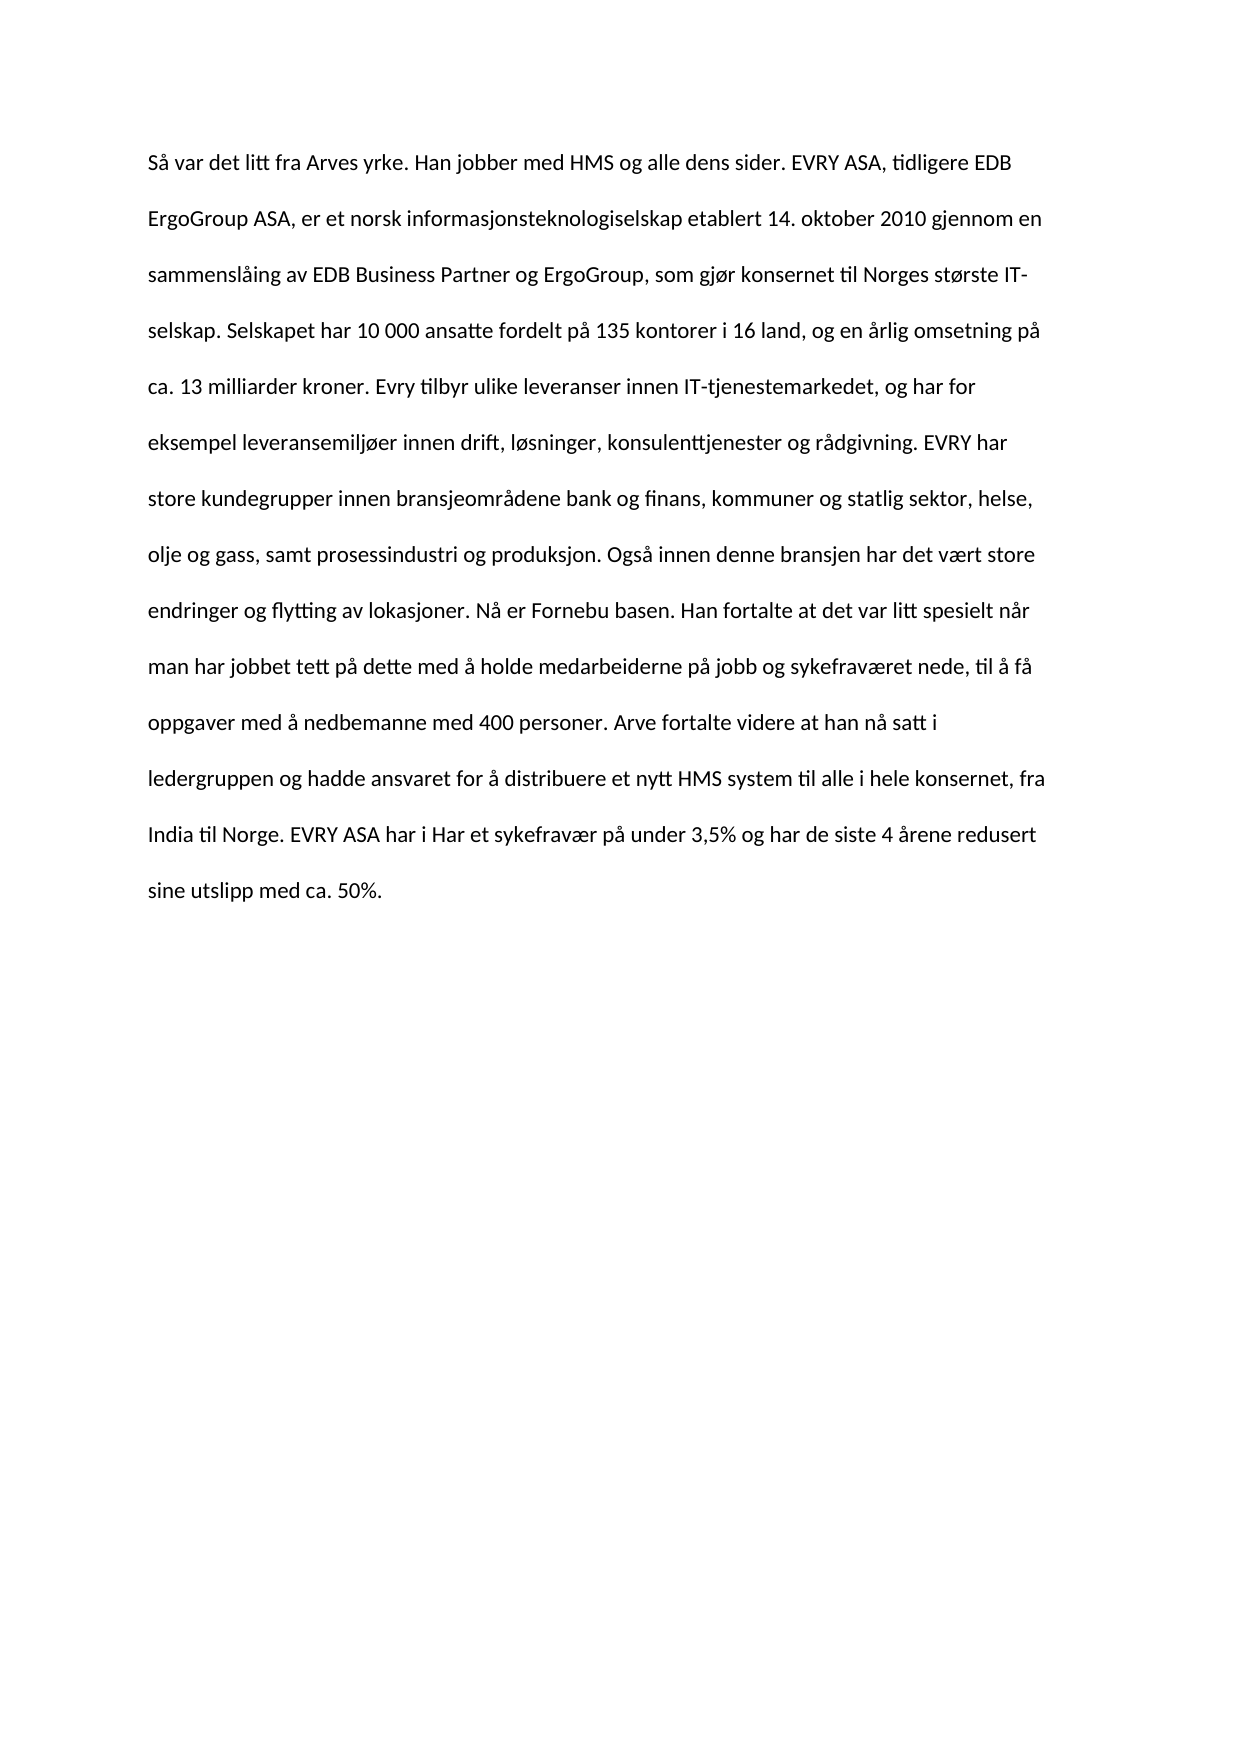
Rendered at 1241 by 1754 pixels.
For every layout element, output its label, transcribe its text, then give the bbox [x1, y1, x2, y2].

text ledergruppen og hadde ansvaret for å distribuere et nytt HMS system til alle i hele konsernet, fra [148, 764, 1093, 792]
text store kundegrupper innen bransjeområdene bank og finans, kommuner og statlig sektor, helse, [148, 484, 1093, 512]
text India til Norge. EVRY ASA har i Har et sykefravær på under 3,5% og har de siste 4 årene redusert [148, 820, 1093, 848]
text ErgoGroup ASA, er et norsk informasjonsteknologiselskap etablert 14. oktober 2010 gjennom en [148, 204, 1093, 232]
text selskap. Selskapet har 10 000 ansatte fordelt på 135 kontorer i 16 land, og en årlig omsetning på [148, 316, 1093, 344]
text sammenslåing av EDB Business Partner og ErgoGroup, som gjør konsernet til Norges største IT- [148, 260, 1093, 288]
text olje og gass, samt prosessindustri og produksjon. Også innen denne bransjen har det vært store [148, 540, 1093, 568]
text Så var det litt fra Arves yrke. Han jobber med HMS og alle dens sider. EVRY ASA, tidligere EDB [148, 148, 1093, 176]
text oppgaver med å nedbemanne med 400 personer. Arve fortalte videre at han nå satt i [148, 708, 1093, 736]
text endringer og flytting av lokasjoner. Nå er Fornebu basen. Han fortalte at det var litt spesielt når [148, 596, 1093, 624]
text eksempel leveransemiljøer innen drift, løsninger, konsulenttjenester og rådgivning. EVRY har [148, 428, 1093, 456]
text man har jobbet tett på dette med å holde medarbeiderne på jobb og sykefraværet nede, til å få [148, 652, 1093, 680]
text ca. 13 milliarder kroner. Evry tilbyr ulike leveranser innen IT-tjenestemarkedet, og har for [148, 372, 1093, 400]
text sine utslipp med ca. 50%. [148, 876, 1093, 904]
